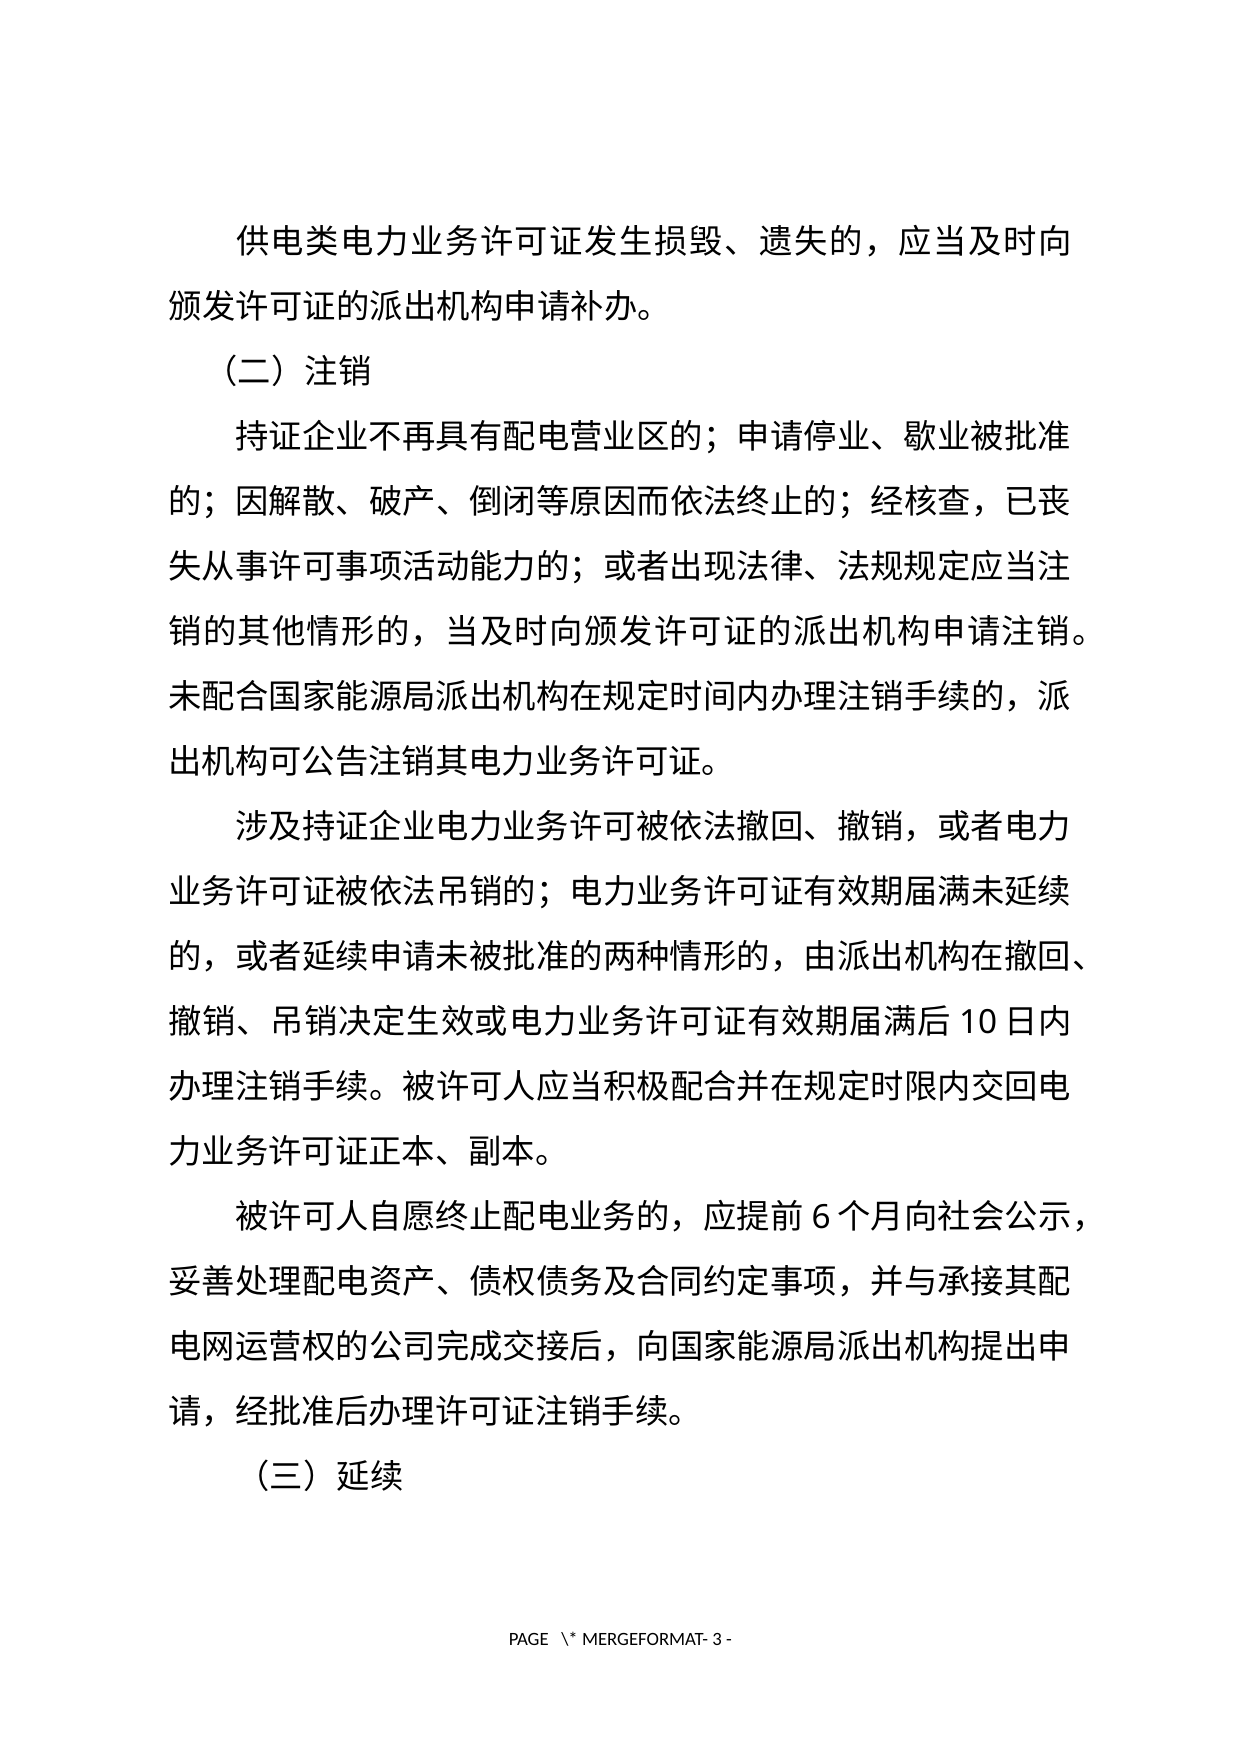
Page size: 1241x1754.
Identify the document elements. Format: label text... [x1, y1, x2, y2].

text 供电类电力业务许可证发生损毁、遗失的，应当及时向颁发许可证的派出机构申请补办。 [168, 207, 1072, 337]
text （三）延续 [168, 1442, 1072, 1507]
text 被许可人自愿终止配电业务的，应提前6个月向社会公示，妥善处理配电资产、债权债务及合同约定事项，并与承接其配电网运营权的公司完成交接后，向国家能源局派出机构提出申请，经批准后办理许可证注销手续。 [168, 1182, 1072, 1442]
text 持证企业不再具有配电营业区的；申请停业、歇业被批准的；因解散、破产、倒闭等原因而依法终止的；经核查，已丧失从事许可事项活动能力的；或者出现法律、法规规定应当注销的其他情形的，当及时向颁发许可证的派出机构申请注销。未配合国家能源局派出机构在规定时间内办理注销手续的，派出机构可公告注销其电力业务许可证。 [168, 402, 1072, 792]
list （二）注销 [168, 337, 1072, 402]
text 涉及持证企业电力业务许可被依法撤回、撤销，或者电力业务许可证被依法吊销的；电力业务许可证有效期届满未延续的，或者延续申请未被批准的两种情形的，由派出机构在撤回、撤销、吊销决定生效或电力业务许可证有效期届满后10日内办理注销手续。被许可人应当积极配合并在规定时限内交回电力业务许可证正本、副本。 [168, 792, 1072, 1182]
